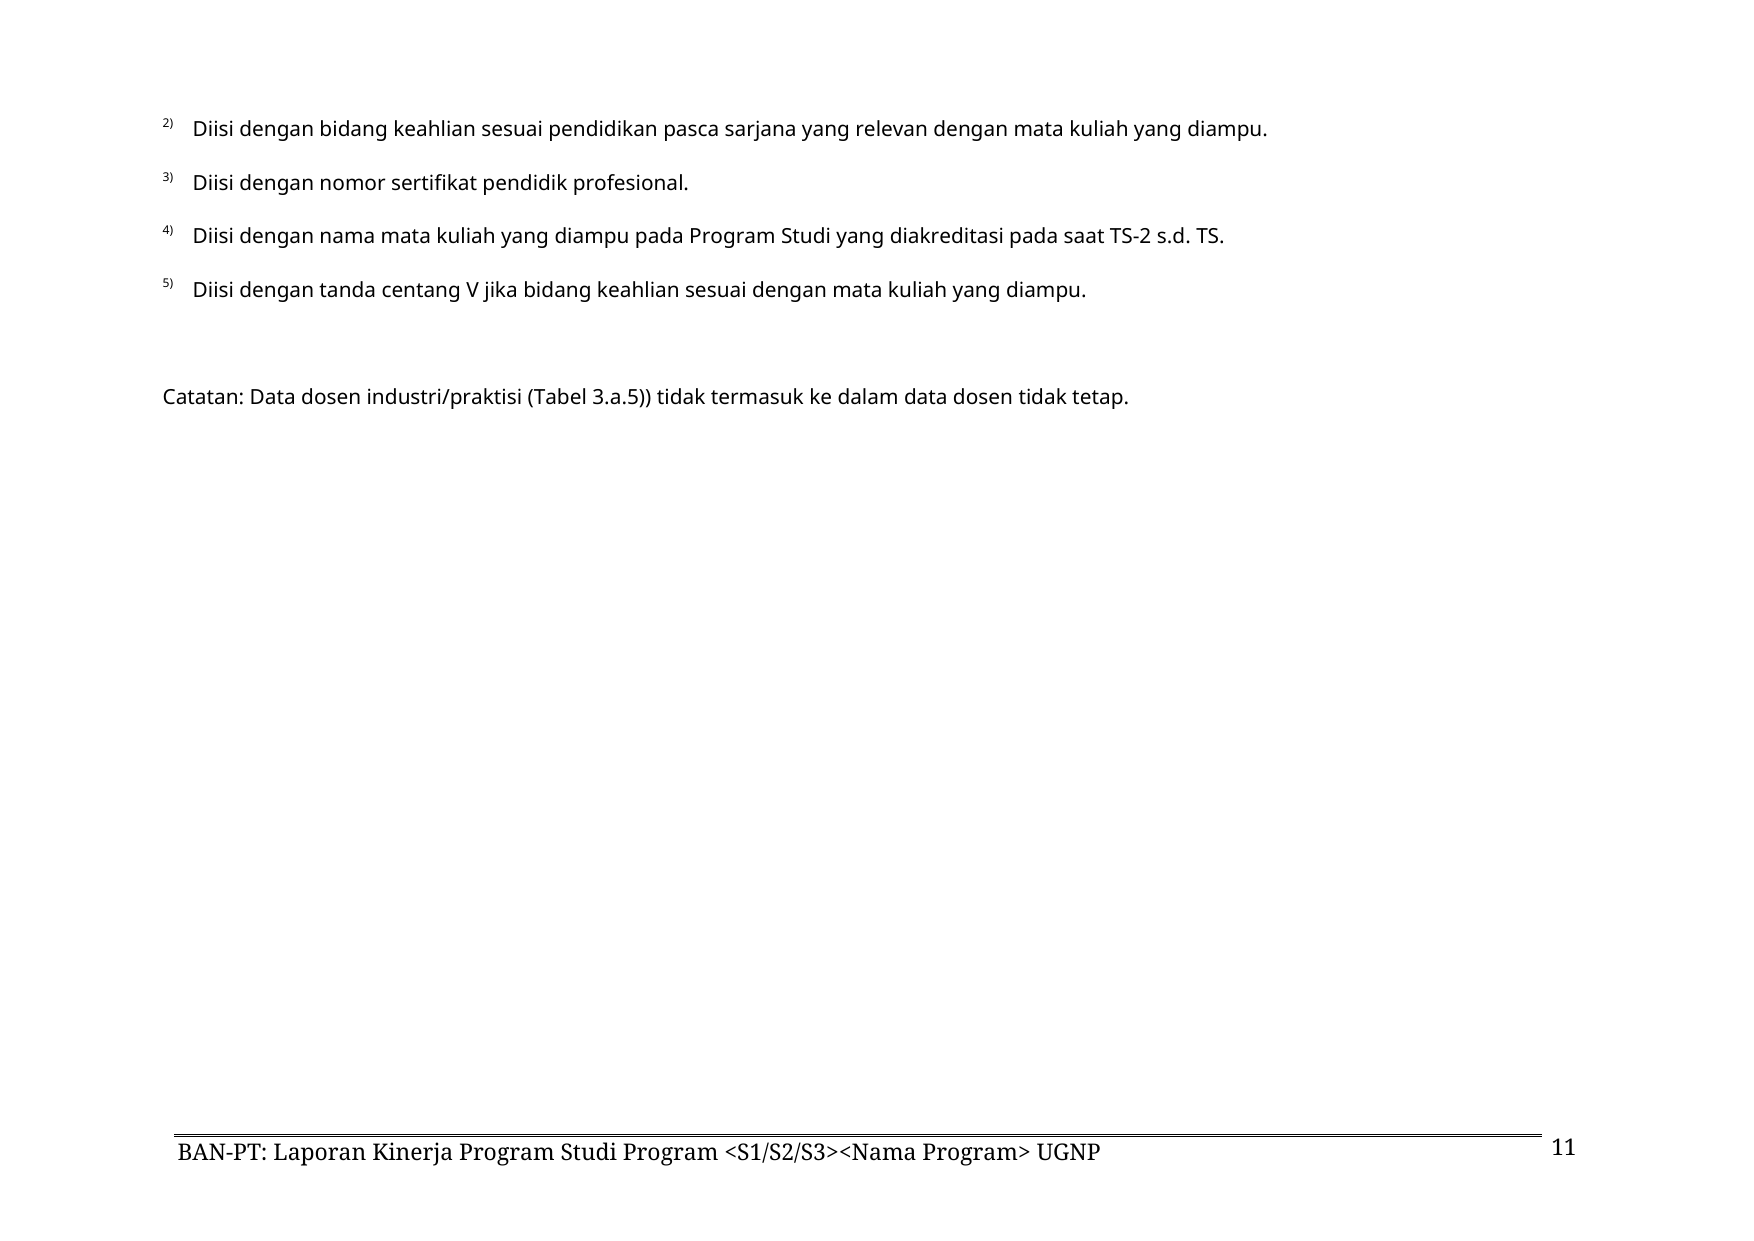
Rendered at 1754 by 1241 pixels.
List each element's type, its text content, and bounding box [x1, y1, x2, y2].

text 2) Diisi dengan bidang keahlian sesuai pendidikan pasca sarjana yang relevan dengan mata kuliah yang diampu. [162, 114, 1593, 143]
text 3) Diisi dengan nomor sertifikat pendidik profesional. [162, 168, 1593, 196]
text Catatan: Data dosen industri/praktisi (Tabel 3.a.5)) tidak termasuk ke dalam data dosen tidak tetap. [162, 382, 1593, 410]
text 4) Diisi dengan nama mata kuliah yang diampu pada Program Studi yang diakreditasi pada saat TS-2 s.d. TS. [162, 221, 1593, 250]
text 5) Diisi dengan tanda centang V jika bidang keahlian sesuai dengan mata kuliah yang diampu. [162, 275, 1593, 303]
